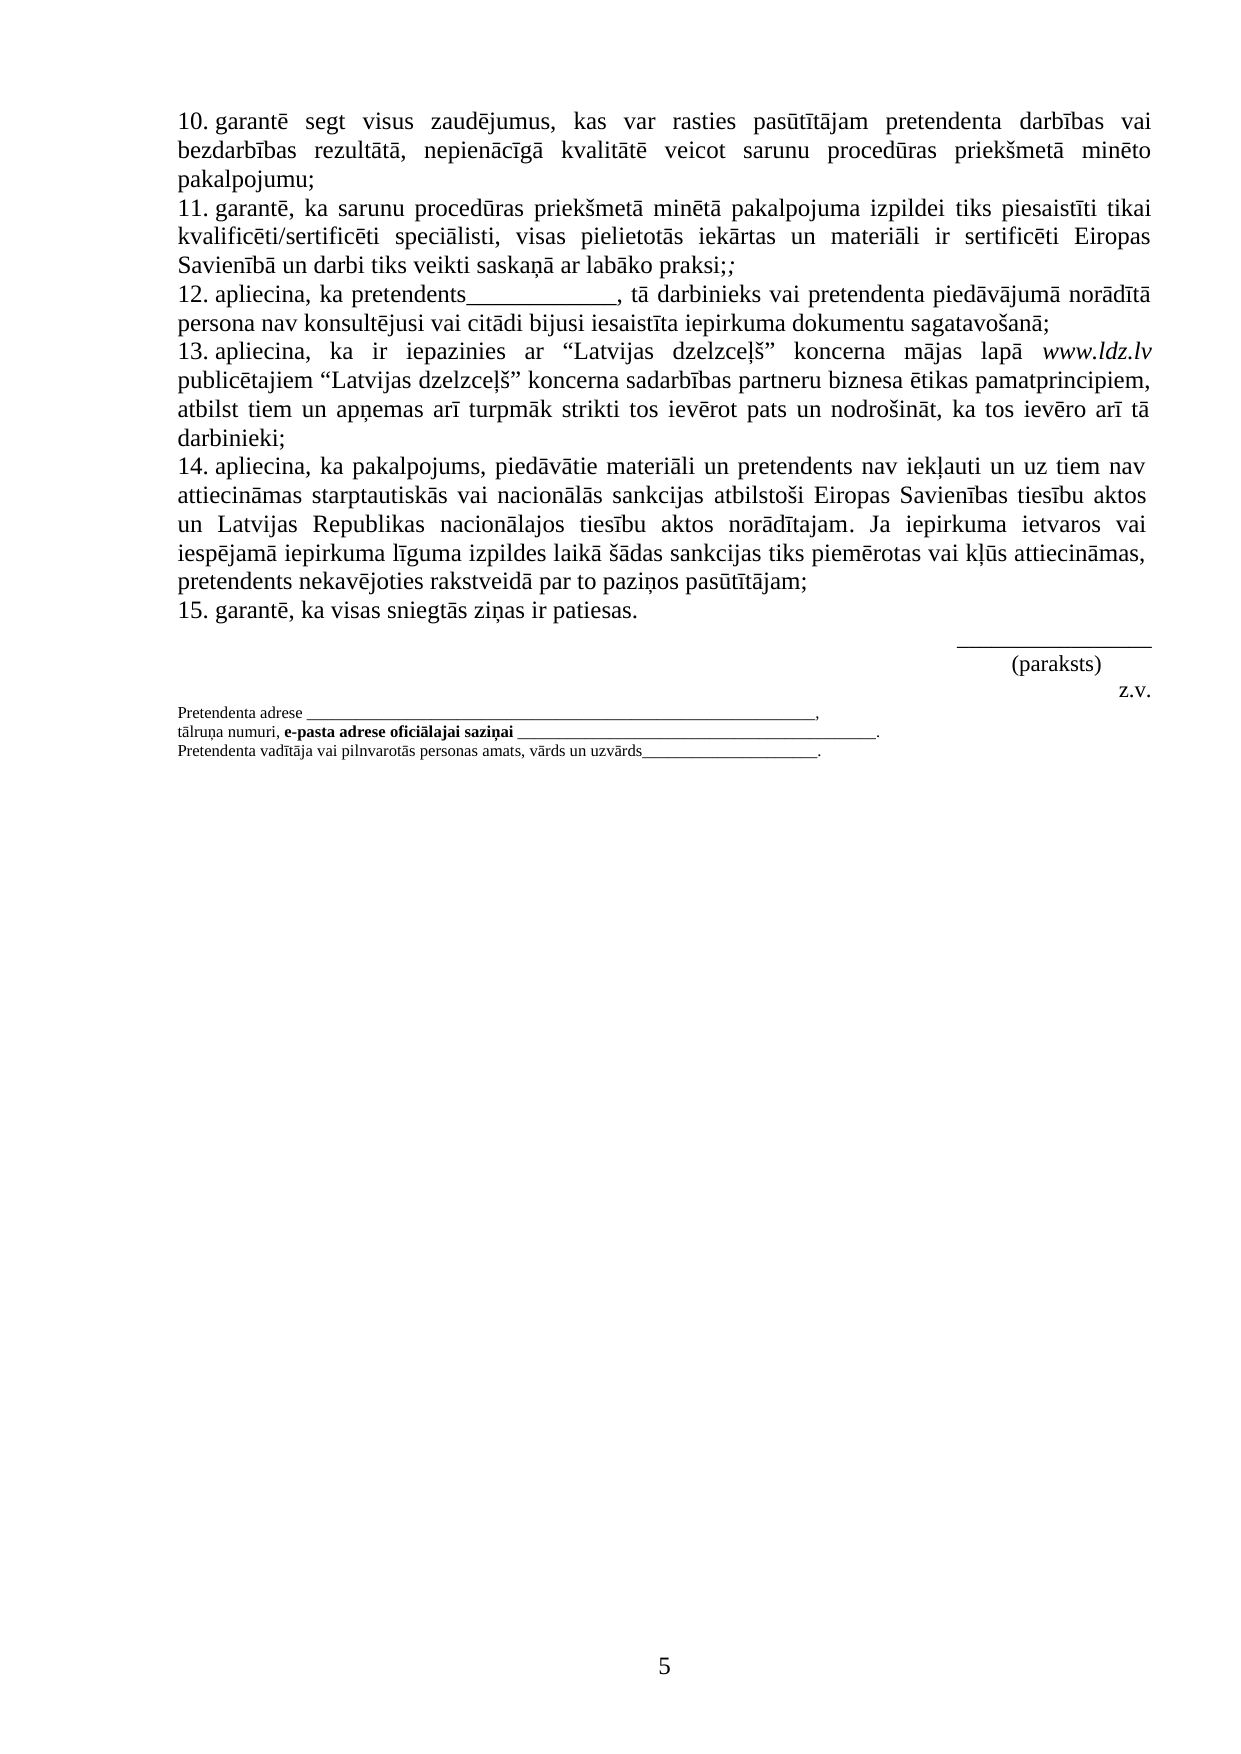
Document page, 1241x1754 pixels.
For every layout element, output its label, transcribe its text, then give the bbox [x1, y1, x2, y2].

list apliecina, ka ir iepazinies ar “Latvijas dzelzceļš” koncerna mājas lapā www.ldz.lv publicētajiem “Latvijas dzelzceļš” koncerna sadarbības partneru biznesa ētikas pamatprincipiem, atbilst tiem un apņemas arī turpmāk strikti tos ievērot pats un nodrošināt, ka tos ievēro arī tā darbinieki; [177, 336, 1152, 451]
text _________________ [177, 624, 1152, 650]
list apliecina, ka pakalpojums, piedāvātie materiāli un pretendents nav iekļauti un uz tiem nav attiecināmas starptautiskās vai nacionālās sankcijas atbilstoši Eiropas Savienības tiesību aktos un Latvijas Republikas nacionālajos tiesību aktos norādītajam. Ja iepirkuma ietvaros vai iespējamā iepirkuma līguma izpildes laikā šādas sankcijas tiks piemērotas vai kļūs attiecināmas, pretendents nekavējoties rakstveidā par to paziņos pasūtītājam; [177, 451, 1147, 595]
list garantē, ka sarunu procedūras priekšmetā minētā pakalpojuma izpildei tiks piesaistīti tikai kvalificēti/sertificēti speciālisti, visas pielietotās iekārtas un materiāli ir sertificēti Eiropas Savienībā un darbi tiks veikti saskaņā ar labāko praksi;; [177, 193, 1152, 279]
list apliecina, ka pretendents____________, tā darbinieks vai pretendenta piedāvājumā norādītā persona nav konsultējusi vai citādi bijusi iesaistīta iepirkuma dokumentu sagatavošanā; [177, 279, 1152, 336]
list garantē segt visus zaudējumus, kas var rasties pasūtītājam pretendenta darbības vai bezdarbības rezultātā, nepienācīgā kvalitātē veicot sarunu procedūras priekšmetā minēto pakalpojumu; [177, 106, 1152, 193]
text z.v. [177, 677, 1152, 703]
text tālruņa numuri, e-pasta adrese oficiālajai saziņai ___________________________________________. [177, 722, 1152, 741]
text Pretendenta vadītāja vai pilnvarotās personas amats, vārds un uzvārds_____________________. [177, 741, 1152, 760]
text (paraksts) [852, 650, 1152, 677]
text Pretendenta adrese _____________________________________________________________, [177, 703, 1152, 722]
list garantē, ka visas sniegtās ziņas ir patiesas. [177, 595, 1152, 624]
